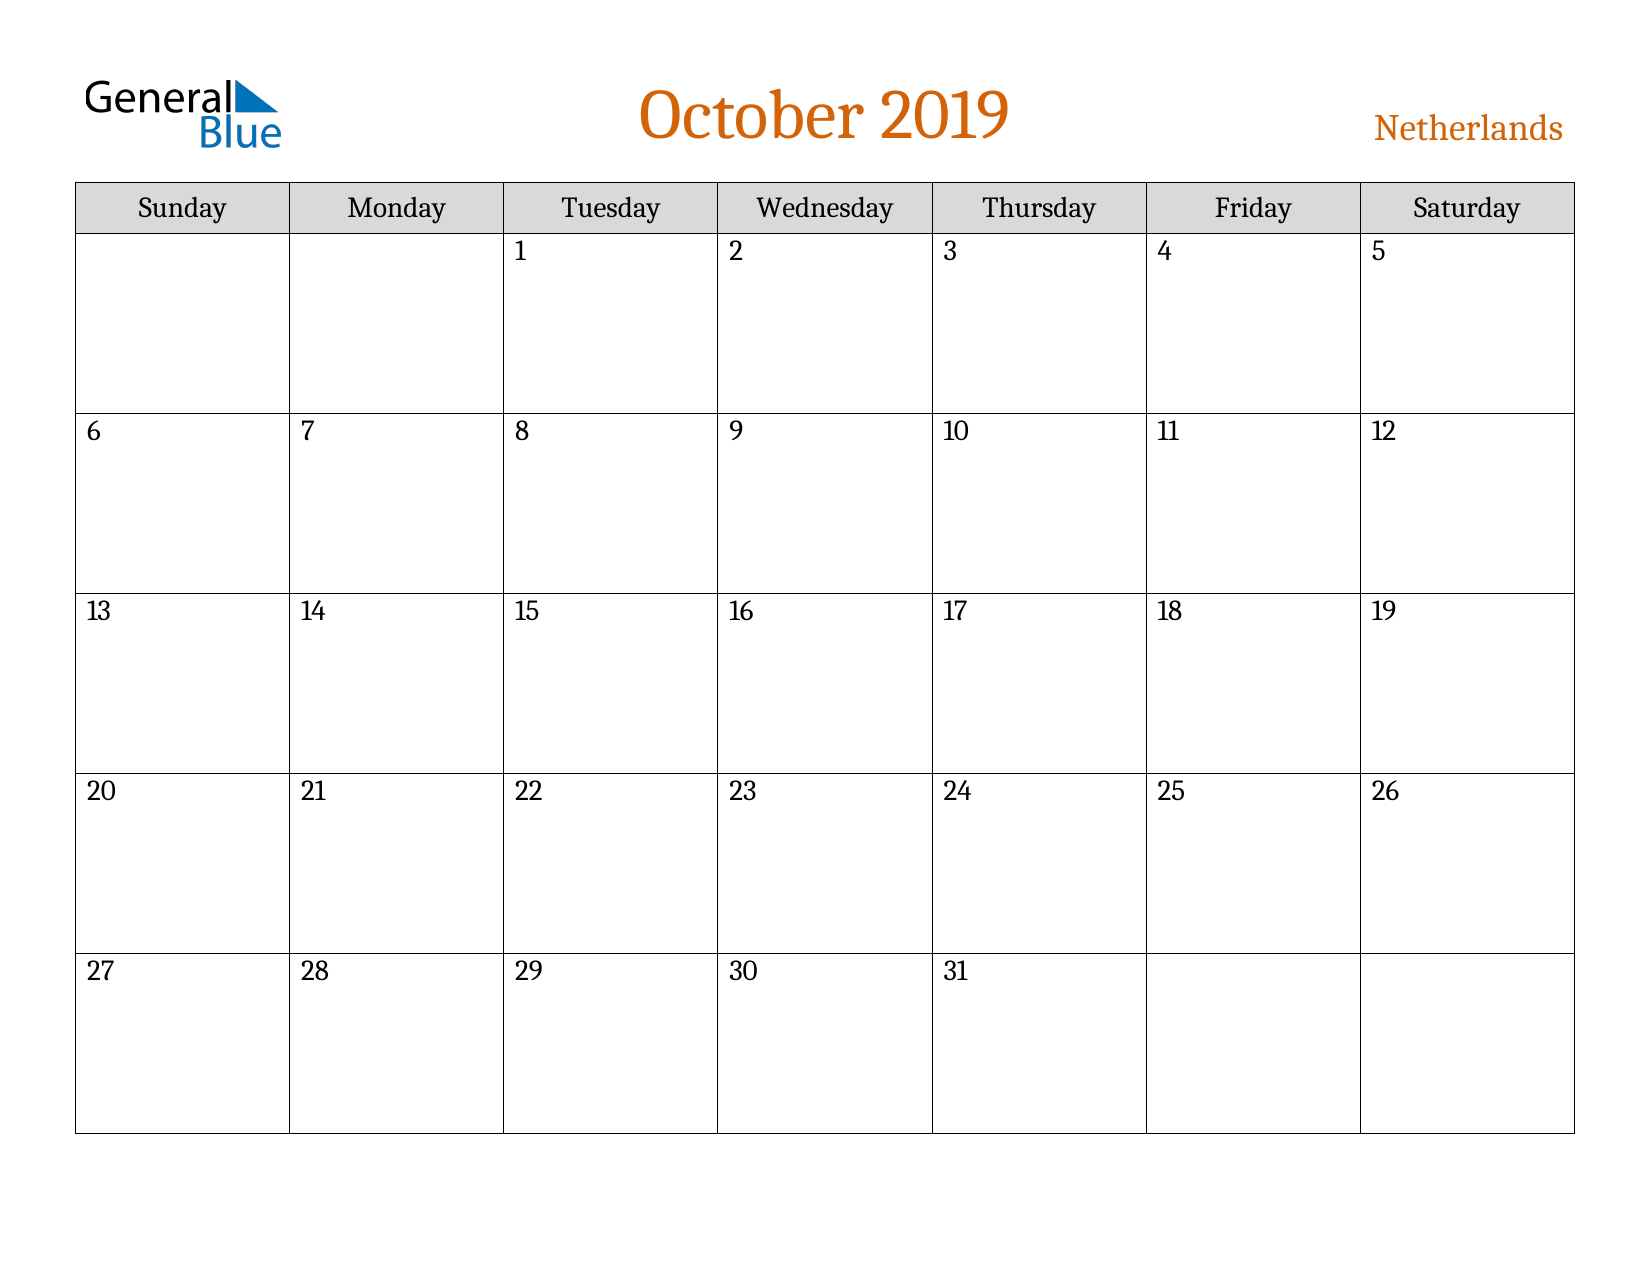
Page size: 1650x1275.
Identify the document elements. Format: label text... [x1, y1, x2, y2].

table_cell [504, 630, 717, 773]
table_cell 2 [718, 234, 932, 270]
table_cell 20 [76, 774, 289, 810]
table_cell [504, 270, 717, 413]
table_cell [290, 450, 503, 593]
table_cell [933, 270, 1146, 413]
table_cell [290, 270, 503, 413]
table_cell [718, 810, 932, 953]
table_cell 30 [718, 954, 932, 990]
table_cell 4 [1147, 234, 1360, 270]
table_cell Friday [1147, 183, 1360, 233]
picture [86, 80, 281, 148]
table_cell 23 [718, 774, 932, 810]
table_cell 28 [290, 954, 503, 990]
table_cell 11 [1147, 414, 1360, 450]
table_cell [1147, 270, 1360, 413]
table_cell 17 [933, 594, 1146, 630]
table_cell [933, 630, 1146, 773]
table_cell [718, 450, 932, 593]
table_cell 16 [718, 594, 932, 630]
table_cell [933, 990, 1146, 1133]
table_cell [1361, 270, 1574, 413]
table_cell [1361, 990, 1574, 1133]
table_cell [718, 270, 932, 413]
table_cell 24 [933, 774, 1146, 810]
table_cell 15 [504, 594, 717, 630]
table_cell Wednesday [718, 183, 932, 233]
table_header Netherlands [1146, 75, 1574, 182]
table_cell [1361, 450, 1574, 593]
table_cell 3 [933, 234, 1146, 270]
table_cell [76, 810, 289, 953]
table_cell 6 [76, 414, 289, 450]
table_cell [504, 450, 717, 593]
table_cell [504, 990, 717, 1133]
table_cell [1147, 810, 1360, 953]
table_cell [1361, 810, 1574, 953]
table_cell 1 [504, 234, 717, 270]
table_cell 27 [76, 954, 289, 990]
table_cell 31 [933, 954, 1146, 990]
table_cell [933, 810, 1146, 953]
table_cell [76, 450, 289, 593]
table_cell [504, 810, 717, 953]
table_cell [718, 990, 932, 1133]
table_cell 14 [290, 594, 503, 630]
table_cell 9 [718, 414, 932, 450]
table_cell [933, 450, 1146, 593]
table_cell 7 [290, 414, 503, 450]
table_cell Tuesday [504, 183, 717, 233]
table_cell [290, 234, 503, 270]
table_cell Sunday [76, 183, 289, 233]
table_cell 18 [1147, 594, 1360, 630]
table_cell [76, 630, 289, 773]
table_cell 29 [504, 954, 717, 990]
table_cell [1147, 450, 1360, 593]
table_cell 8 [504, 414, 717, 450]
table_cell 5 [1361, 234, 1574, 270]
table_cell 12 [1361, 414, 1574, 450]
table_cell [718, 630, 932, 773]
table_header [76, 75, 503, 182]
table_cell 26 [1361, 774, 1574, 810]
table_cell 25 [1147, 774, 1360, 810]
table_cell [290, 810, 503, 953]
table_cell [1147, 630, 1360, 773]
table_cell 22 [504, 774, 717, 810]
table_cell [76, 270, 289, 413]
table_cell [76, 990, 289, 1133]
table_cell [290, 630, 503, 773]
table_cell 19 [1361, 594, 1574, 630]
table_header October 2019 [504, 75, 1146, 182]
table_cell [76, 234, 289, 270]
table_cell [1361, 630, 1574, 773]
table_cell [1147, 990, 1360, 1133]
table_cell [1361, 954, 1574, 990]
table_cell 13 [76, 594, 289, 630]
table_cell [1147, 954, 1360, 990]
table_cell [290, 990, 503, 1133]
table_cell Thursday [933, 183, 1146, 233]
table_cell Saturday [1361, 183, 1574, 233]
table_cell 10 [933, 414, 1146, 450]
table_cell 21 [290, 774, 503, 810]
table_cell Monday [290, 183, 503, 233]
